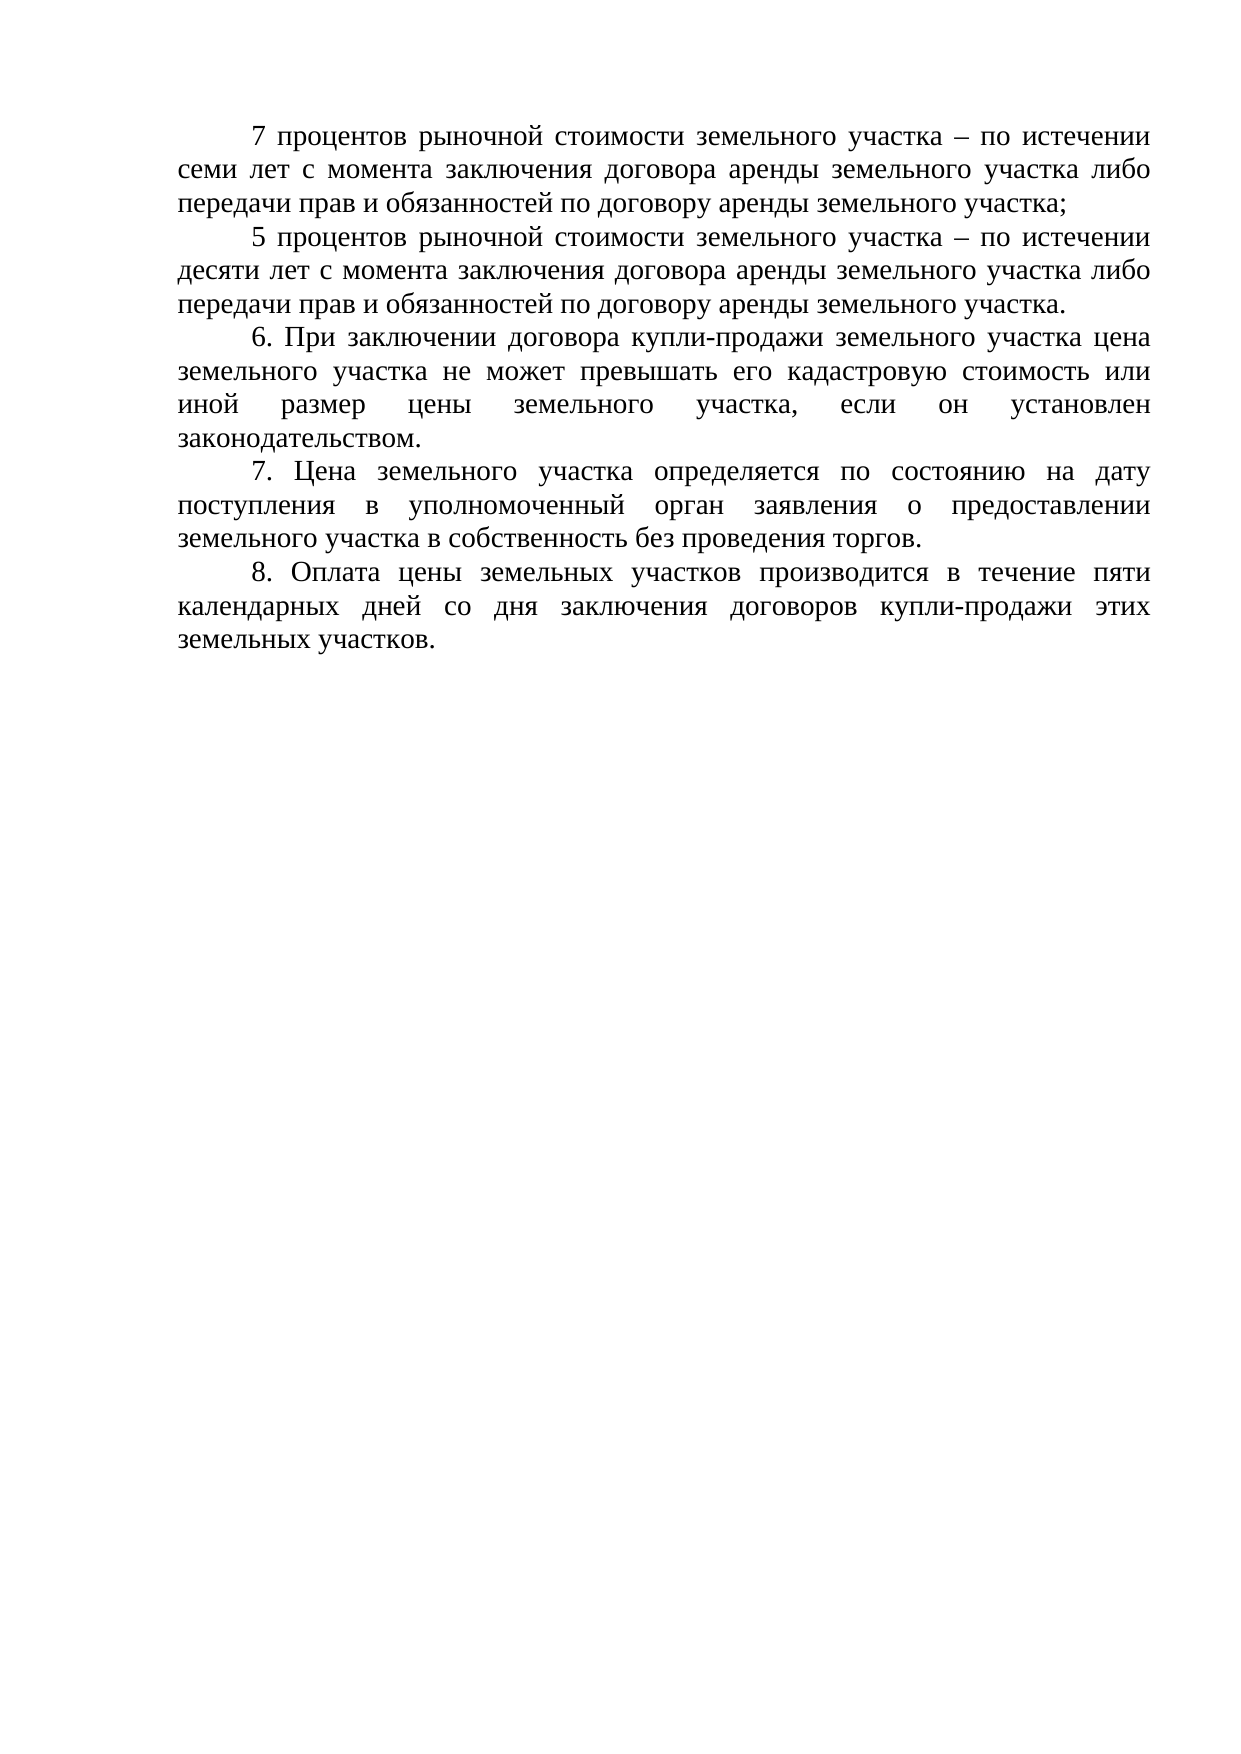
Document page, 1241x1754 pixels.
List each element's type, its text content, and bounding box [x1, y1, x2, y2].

text 7. Цена земельного участка определяется по состоянию на дату поступления в уполномоченный орган заявления о предоставлении земельного участка в собственность без проведения торгов. [177, 453, 1152, 554]
text 6. При заключении договора купли-продажи земельного участка цена земельного участка не может превышать его кадастровую стоимость или иной размер цены земельного участка, если он установлен законодательством. [177, 319, 1152, 453]
text 5 процентов рыночной стоимости земельного участка – по истечении десяти лет с момента заключения договора аренды земельного участка либо передачи прав и обязанностей по договору аренды земельного участка. [177, 219, 1152, 319]
text 7 процентов рыночной стоимости земельного участка – по истечении семи лет с момента заключения договора аренды земельного участка либо передачи прав и обязанностей по договору аренды земельного участка; [177, 118, 1152, 219]
text 8. Оплата цены земельных участков производится в течение пяти календарных дней со дня заключения договоров купли-продажи этих земельных участков. [177, 554, 1152, 655]
